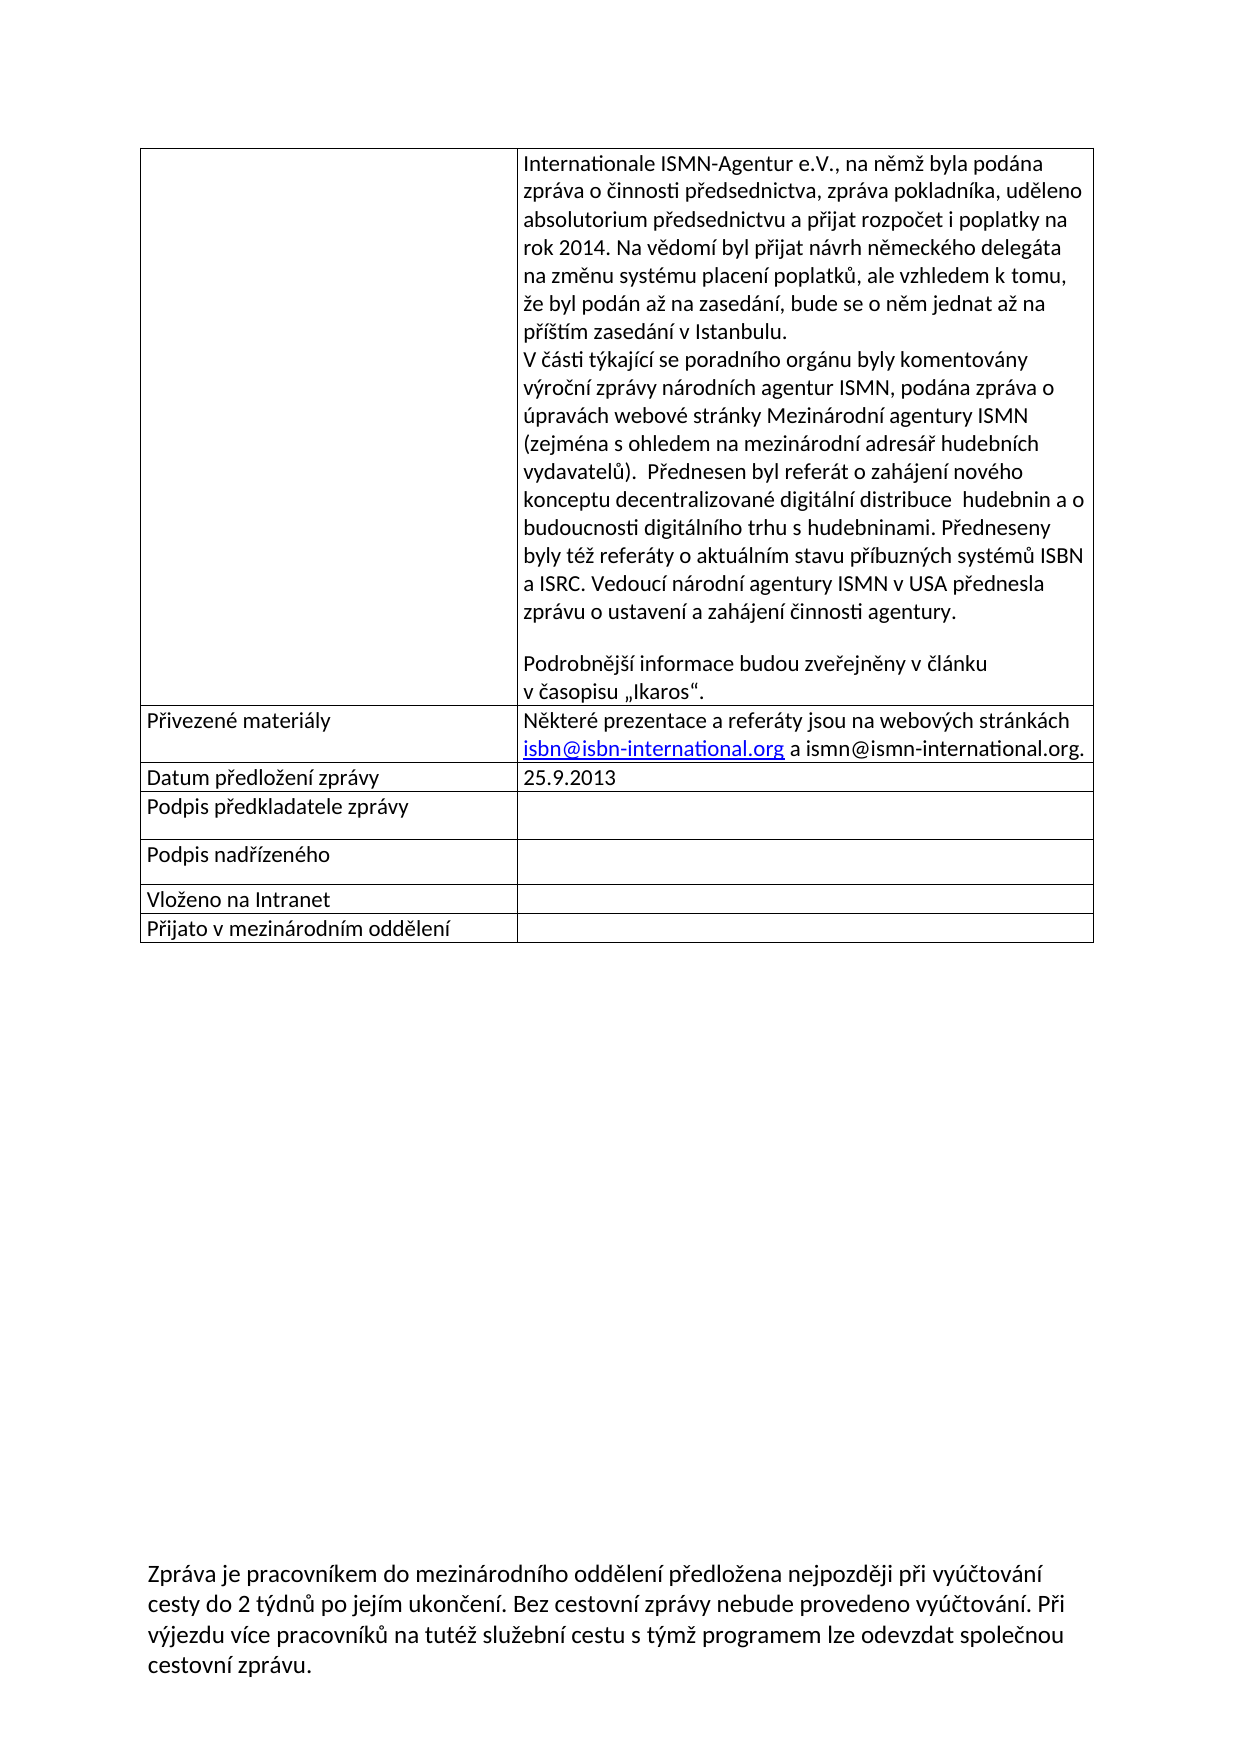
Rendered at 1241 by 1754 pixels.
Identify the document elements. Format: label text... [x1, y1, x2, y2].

table_cell Datum předložení zprávy [141, 763, 517, 791]
table_cell Některé prezentace a referáty jsou na webových stránkách isbn@isbn-international.org a ismn@ismn-international.org. [518, 706, 1093, 762]
table_cell [518, 914, 1093, 942]
table_cell Vloženo na Intranet [141, 885, 517, 913]
table_cell Přivezené materiály [141, 706, 517, 762]
table_cell 25.9.2013 [518, 763, 1093, 791]
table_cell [518, 149, 1093, 705]
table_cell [141, 149, 517, 705]
table_cell Podpis nadřízeného [141, 840, 517, 884]
table_cell Podpis předkladatele zprávy [141, 792, 517, 839]
table_cell Přijato v mezinárodním oddělení [141, 914, 517, 942]
table_cell [518, 792, 1093, 839]
table_cell [518, 840, 1093, 884]
table_cell [518, 885, 1093, 913]
